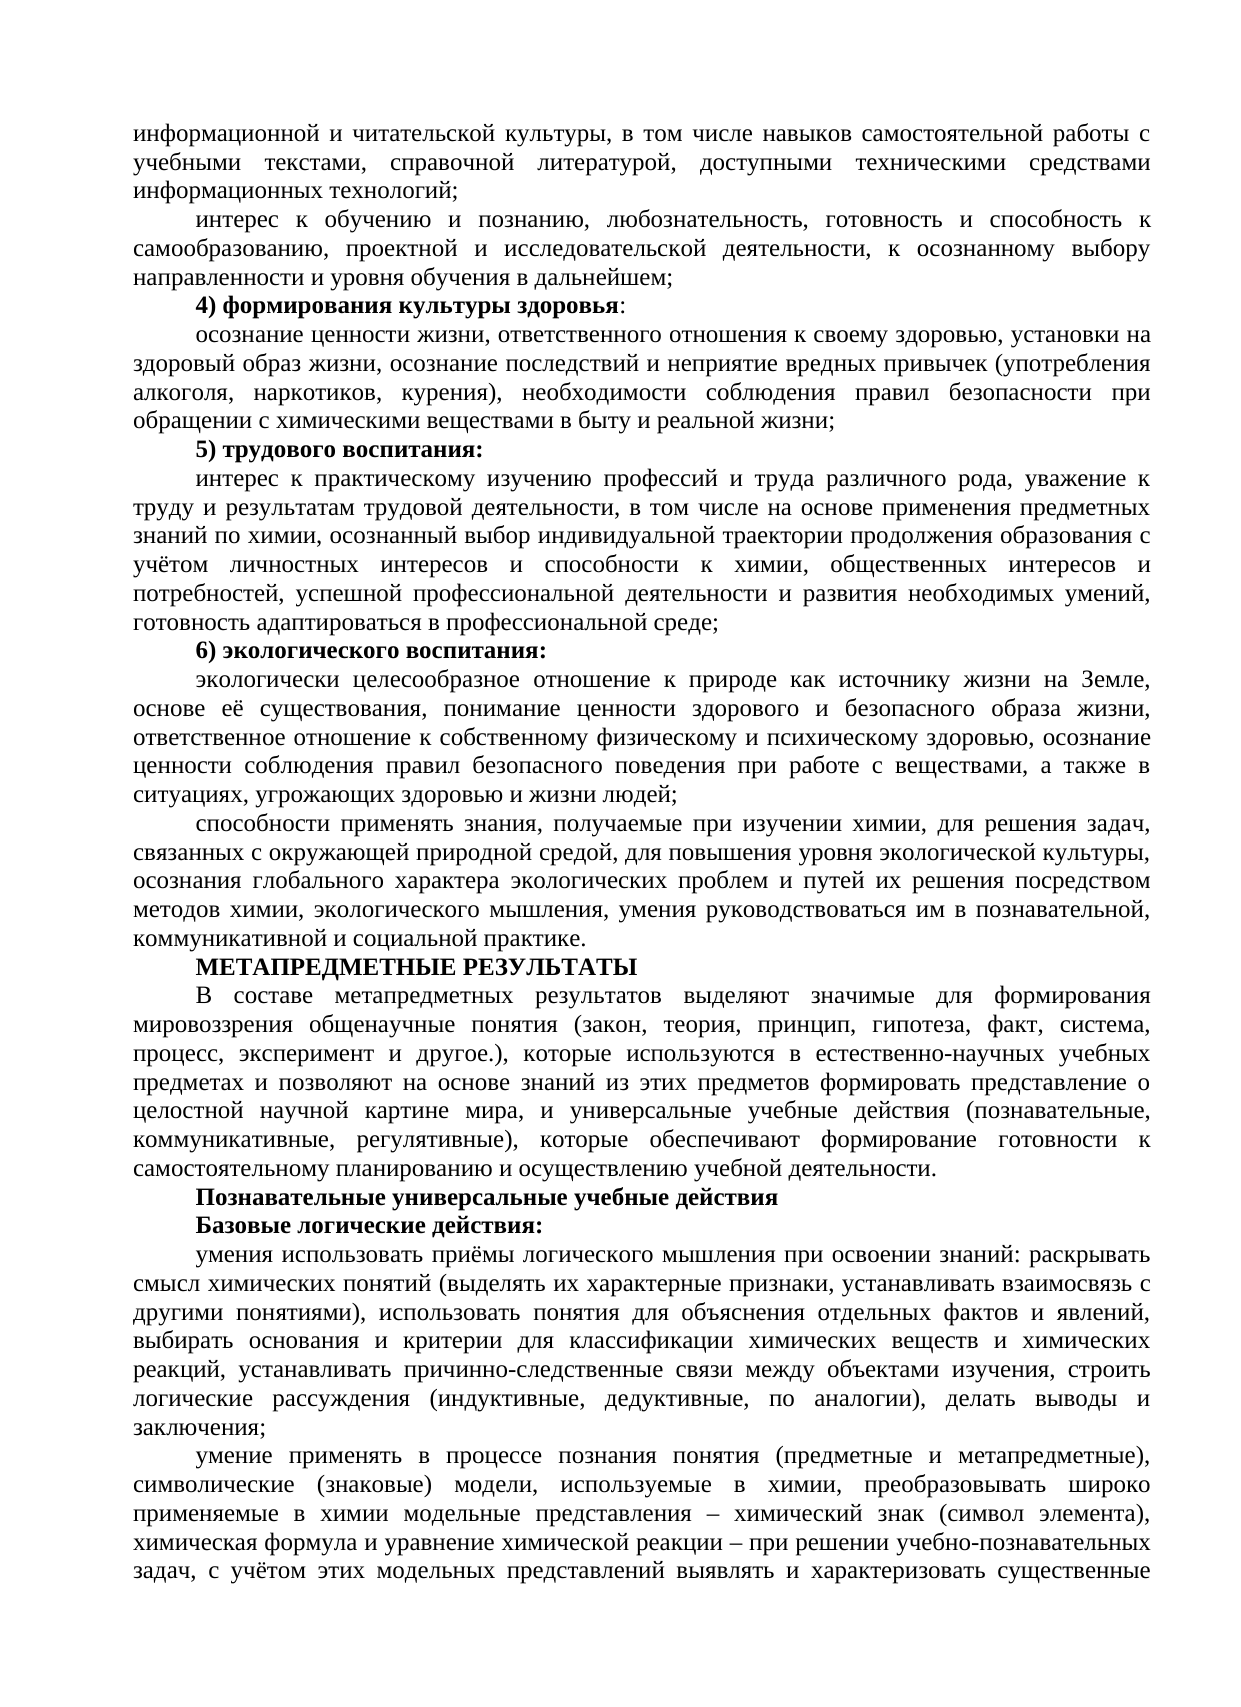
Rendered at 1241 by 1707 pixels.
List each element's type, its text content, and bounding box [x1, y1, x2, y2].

text Познавательные универсальные учебные действия [133, 1182, 1152, 1211]
text экологически целесообразное отношение к природе как источнику жизни на Земле, основе её существования, понимание ценности здорового и безопасного образа жизни, ответственное отношение к собственному физическому и психическому здоровью, осознание ценности соблюдения правил безопасного поведения при работе с веществами, а также в ситуациях, угрожающих здоровью и жизни людей; [133, 664, 1152, 808]
text осознание ценности жизни, ответственного отношения к своему здоровью, установки на здоровый образ жизни, осознание последствий и неприятие вредных привычек (употребления алкоголя, наркотиков, курения), необходимости соблюдения правил безопасности при обращении с химическими веществами в быту и реальной жизни; [133, 319, 1152, 434]
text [133, 1441, 1152, 1584]
text интерес к практическому изучению профессий и труда различного рода, уважение к труду и результатам трудовой деятельности, в том числе на основе применения предметных знаний по химии, осознанный выбор индивидуальной траектории продолжения образования с учётом личностных интересов и способности к химии, общественных интересов и потребностей, успешной профессиональной деятельности и развития необходимых умений, готовность адаптироваться в профессиональной среде; [133, 463, 1152, 636]
text МЕТАПРЕДМЕТНЫЕ РЕЗУЛЬТАТЫ [133, 952, 1152, 981]
text 4) формирования культуры здоровья: [133, 291, 1152, 319]
text 6) экологического воспитания: [133, 636, 1152, 664]
text 5) трудового воспитания: [133, 434, 1152, 463]
text интерес к обучению и познанию, любознательность, готовность и способность к самообразованию, проектной и исследовательской деятельности, к осознанному выбору направленности и уровня обучения в дальнейшем; [133, 204, 1152, 291]
text В составе метапредметных результатов выделяют значимые для формирования мировоззрения общенаучные понятия (закон, теория, принцип, гипотеза, факт, система, процесс, эксперимент и другое.), которые используются в естественно-научных учебных предметах и позволяют на основе знаний из этих предметов формировать представление о целостной научной картине мира, и универсальные учебные действия (познавательные, коммуникативные, регулятивные), которые обеспечивают формирование готовности к самостоятельному планированию и осуществлению учебной деятельности. [133, 981, 1152, 1182]
text умения использовать приёмы логического мышления при освоении знаний: раскрывать смысл химических понятий (выделять их характерные признаки, устанавливать взаимосвязь с другими понятиями), использовать понятия для объяснения отдельных фактов и явлений, выбирать основания и критерии для классификации химических веществ и химических реакций, устанавливать причинно-следственные связи между объектами изучения, строить логические рассуждения (индуктивные, дедуктивные, по аналогии), делать выводы и заключения; [133, 1239, 1152, 1441]
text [133, 118, 1152, 204]
text способности применять знания, получаемые при изучении химии, для решения задач, связанных с окружающей природной средой, для повышения уровня экологической культуры, осознания глобального характера экологических проблем и путей их решения посредством методов химии, экологического мышления, умения руководствоваться им в познавательной, коммуникативной и социальной практике. [133, 808, 1152, 952]
text Базовые логические действия: [133, 1211, 1152, 1239]
